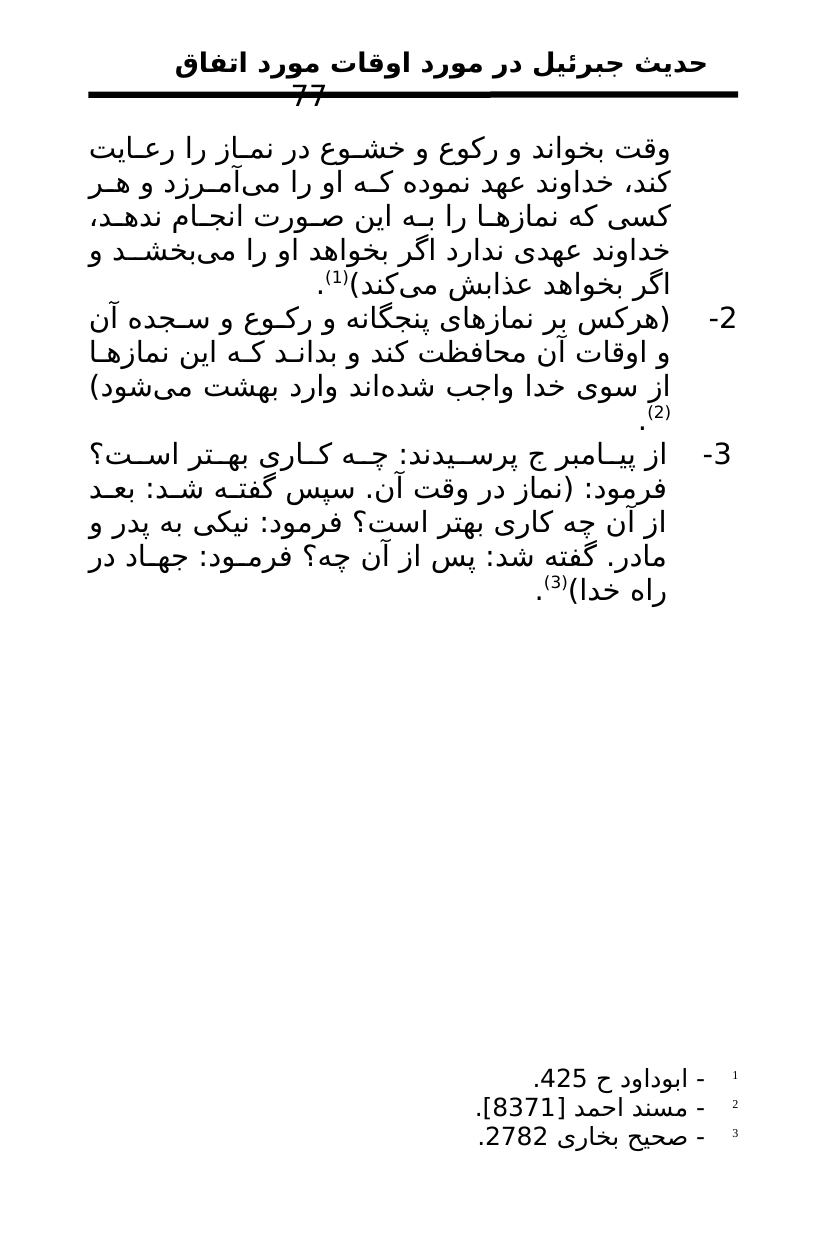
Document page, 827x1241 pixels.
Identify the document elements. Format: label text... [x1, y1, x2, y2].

list (هرکس بر نمازهای پنجگانه و رکوع و سجده آن و اوقات آن محافظت کند و بداند که این نمازها از سوی خدا واجب شده‌اند وارد بهشت می‌شود)(). [89, 301, 708, 437]
list از پیامبر ج پرسیدند: چه کاری بهتر است؟ فرمود: (نماز در وقت آن. سپس گفته شد: بعد از آن چه کاری بهتر است؟ فرمود: نیکی به پدر و مادر. گفته شد: پس از آن چه؟ فرمود: جهاد در راه خدا)(). [89, 437, 703, 607]
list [89, 132, 708, 301]
